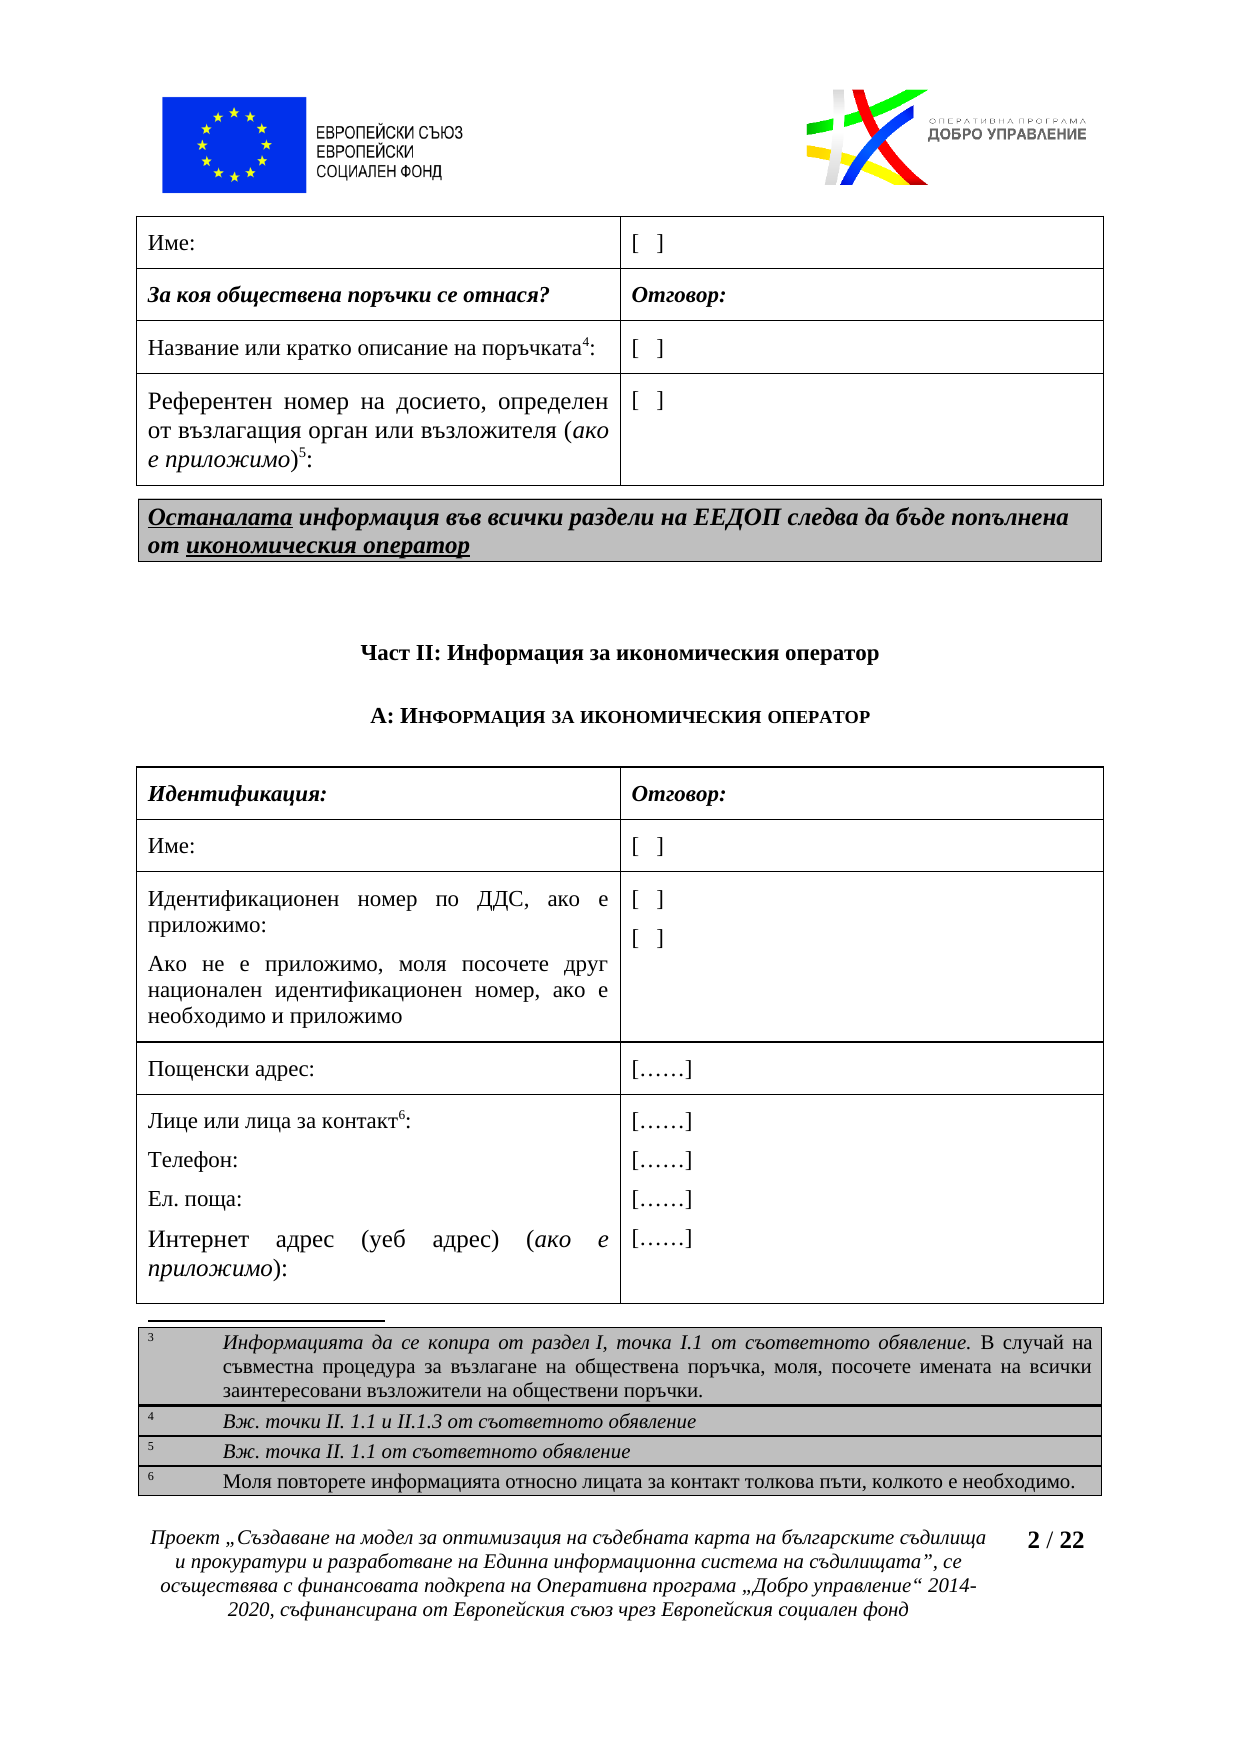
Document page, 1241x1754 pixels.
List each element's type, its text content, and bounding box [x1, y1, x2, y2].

table_cell Референтен номер на досието, определен от възлагащия орган или възложителя (ако е приложимо): [137, 374, 620, 485]
table_cell Пощенски адрес: [137, 1043, 620, 1094]
title Част II: Информация за икономическия оператор [148, 639, 1093, 665]
picture [782, 73, 1093, 203]
picture [148, 86, 492, 206]
table_header Идентификация: [137, 768, 620, 819]
table_header Отговор: [621, 768, 1103, 819]
table_cell Отговор: [621, 269, 1103, 320]
table_cell [ ] [621, 374, 1103, 485]
table_cell [……] [……] [……] [……] [621, 1095, 1103, 1302]
table_cell Идентификационен номер по ДДС, ако е приложимо: Ако не е приложимо, моля посочете друг национален идентификационен номер, ако е необходимо и приложимо [137, 872, 620, 1041]
title А: Информация за икономическия оператор [148, 702, 1093, 729]
table_cell За коя обществена поръчки се отнася? [137, 269, 620, 320]
table_cell Име: [137, 820, 620, 871]
table_cell [ ] [ ] [621, 872, 1103, 1041]
table_cell Име: [137, 217, 620, 268]
table_cell [ ] [621, 820, 1103, 871]
table_cell Лице или лица за контакт: Телефон: Ел. поща: Интернет адрес (уеб адрес) (ако е приложимо): [137, 1095, 620, 1302]
table_cell [……] [621, 1043, 1103, 1094]
table_cell [ ] [621, 217, 1103, 268]
text Останалата информация във всички раздели на ЕЕДОП следва да бъде попълнена от икономическия оператор [139, 500, 1101, 561]
table_cell [ ] [621, 321, 1103, 373]
table_cell Название или кратко описание на поръчката: [137, 321, 620, 373]
